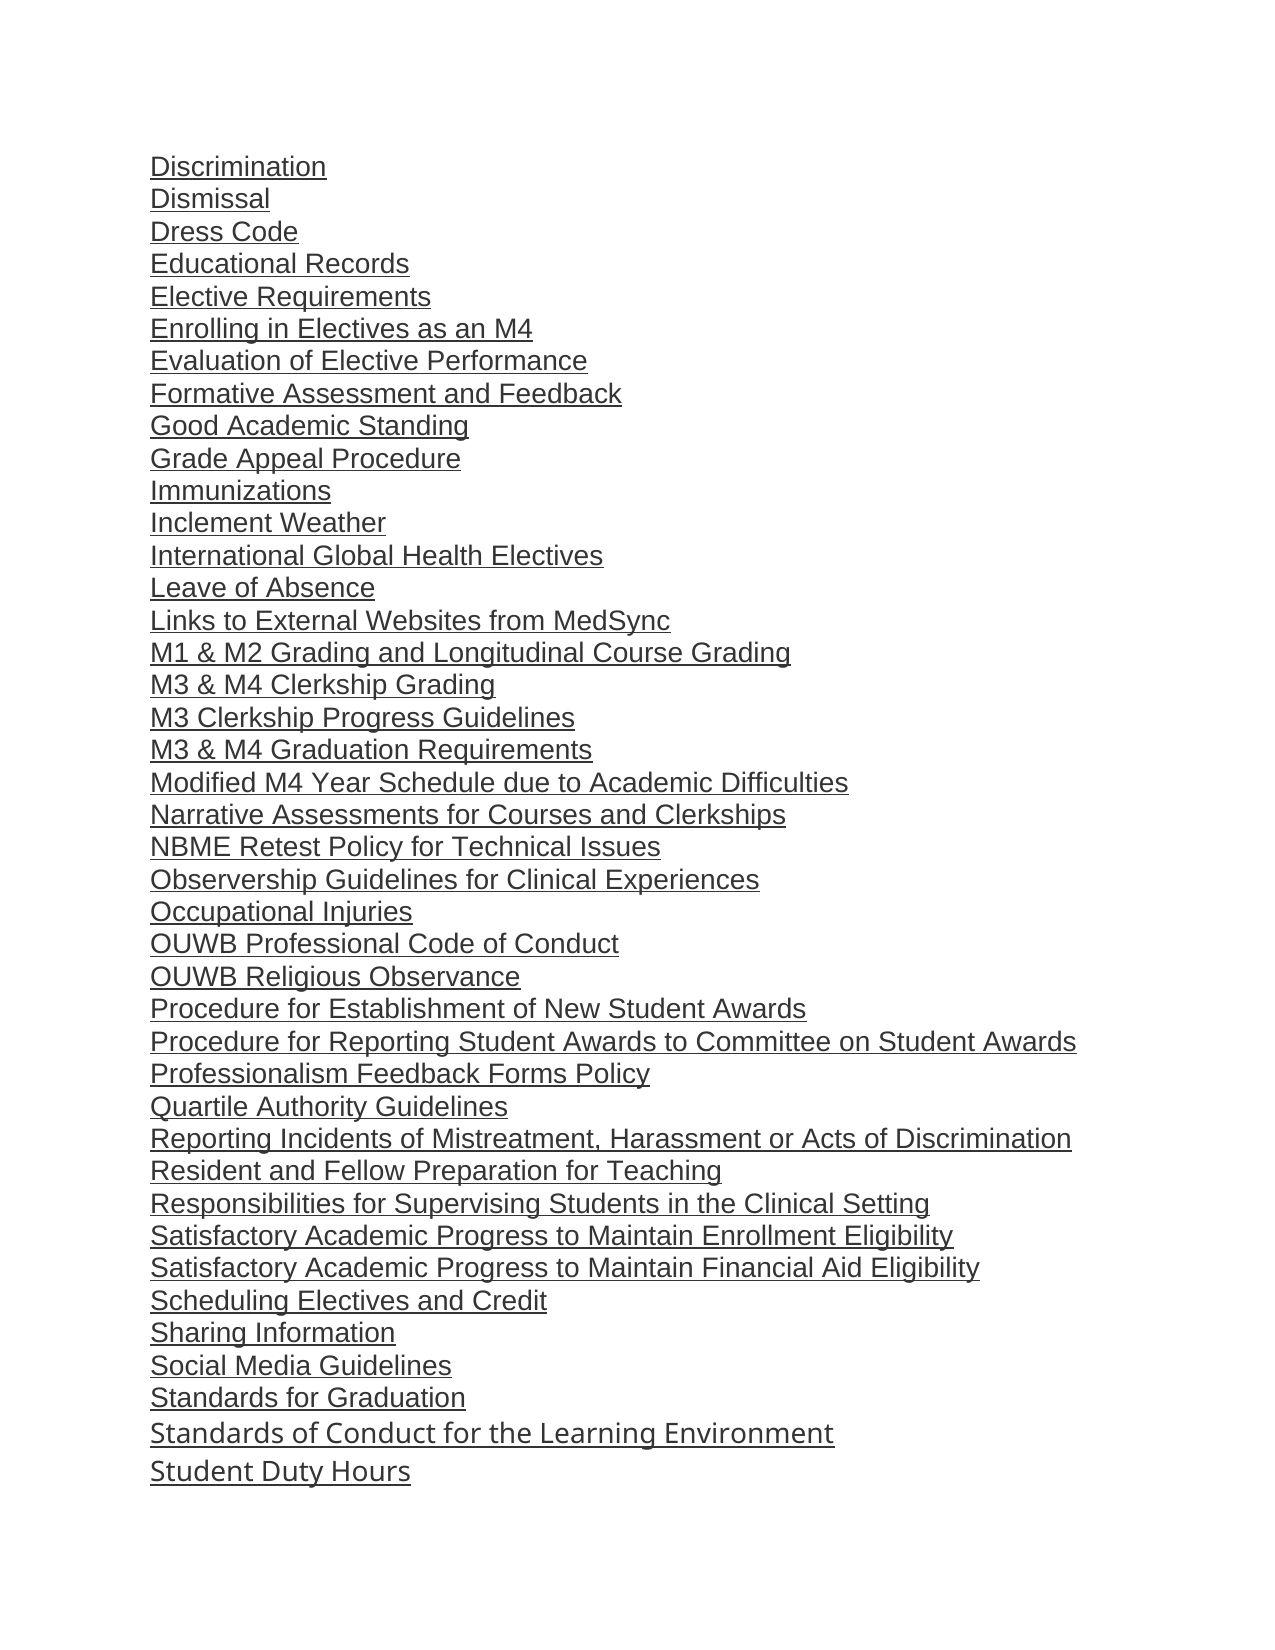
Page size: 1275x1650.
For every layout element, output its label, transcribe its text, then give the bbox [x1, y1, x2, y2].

text Student Duty Hours [150, 1452, 1125, 1490]
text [150, 150, 1125, 1452]
